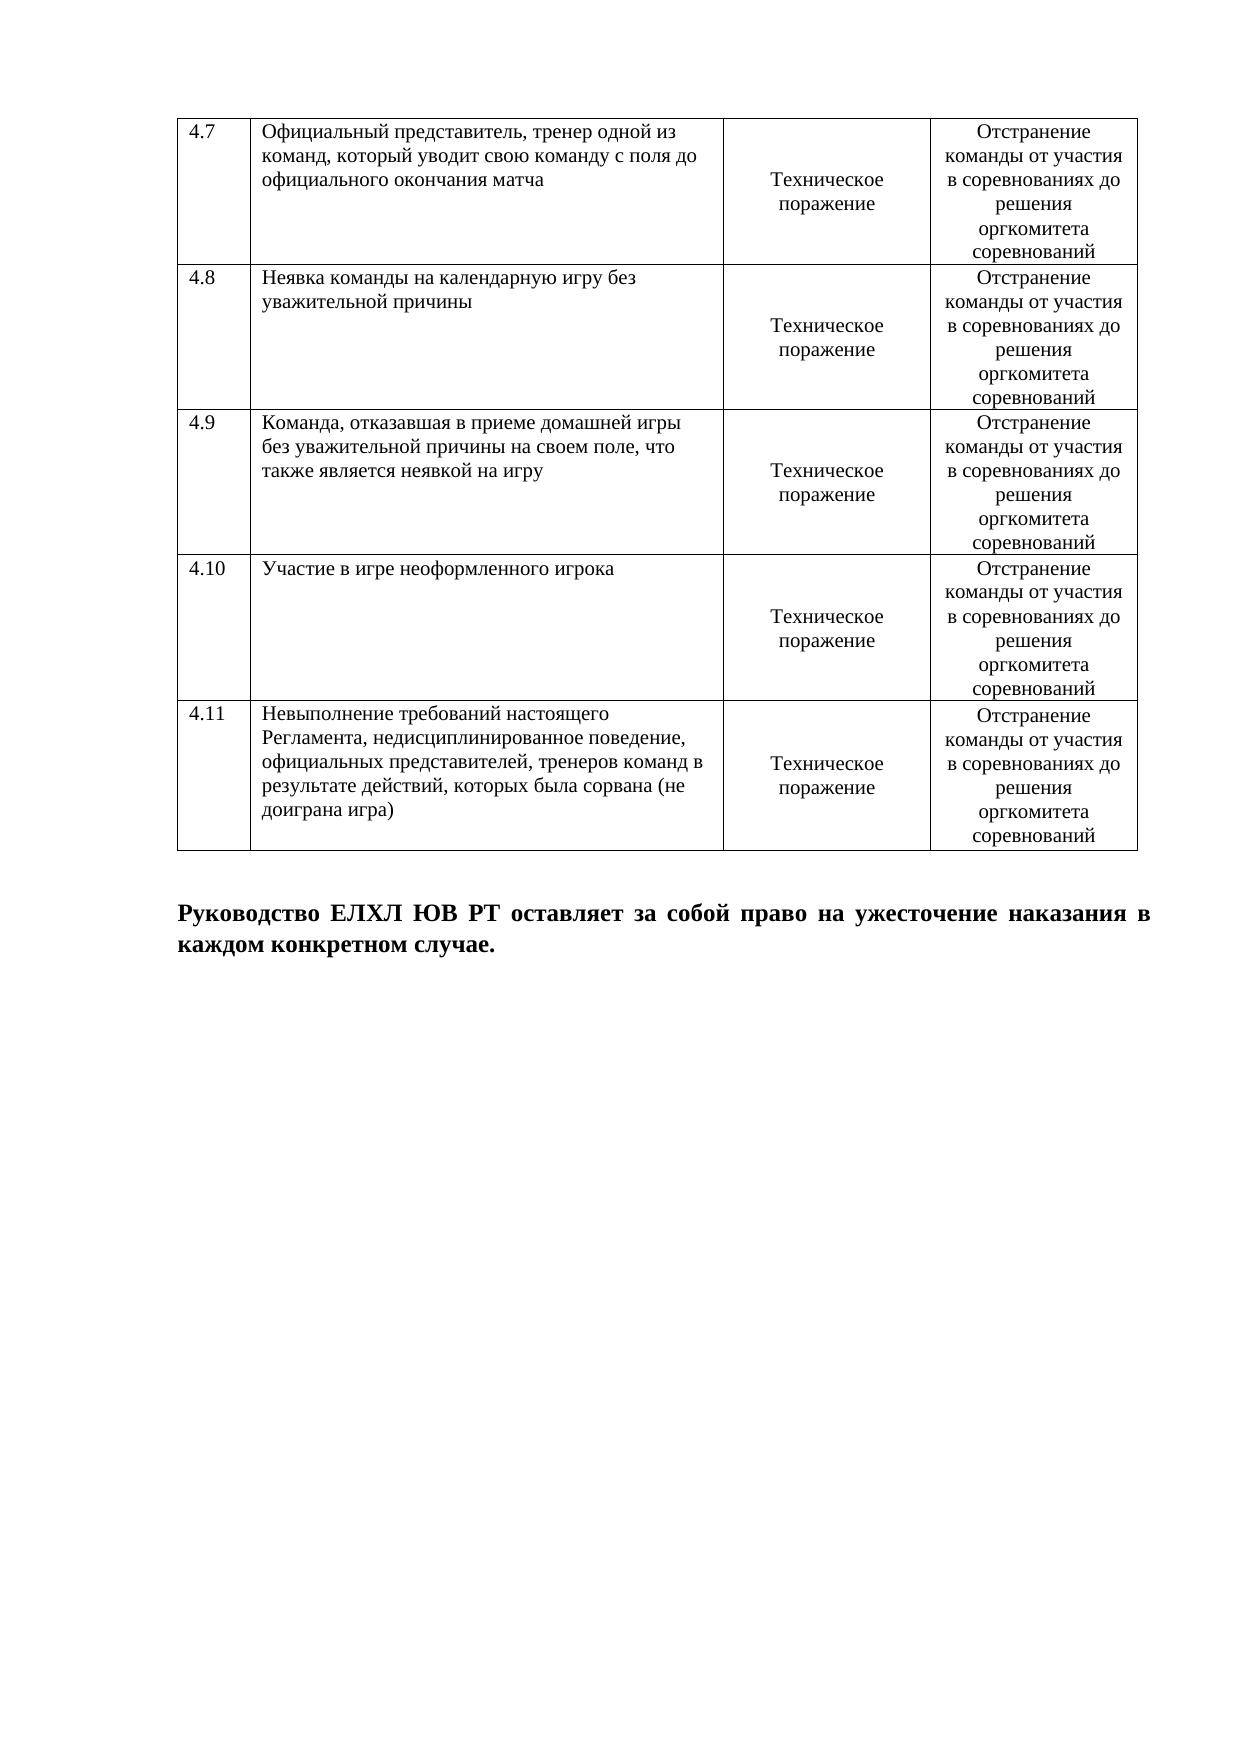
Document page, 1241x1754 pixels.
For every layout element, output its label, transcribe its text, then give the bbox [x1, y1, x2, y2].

table_cell Команда, отказавшая в приеме домашней игры без уважительной причины на своем поле, что также является неявкой на игру [251, 410, 723, 554]
table_cell Техническое поражение [724, 701, 930, 850]
table_cell Отстранение команды от участия в соревнованиях до решения оргкомитета соревнований [931, 701, 1137, 850]
table_cell 4.7 [178, 119, 250, 263]
text Руководство ЕЛХЛ ЮВ РТ оставляет за собой право на ужесточение наказания в каждом конкретном случае. [177, 898, 1152, 958]
table_cell Отстранение команды от участия в соревнованиях до решения оргкомитета соревнований [931, 410, 1137, 554]
table_cell Техническое поражение [724, 555, 930, 700]
table_cell 4.10 [178, 555, 250, 700]
table_cell Техническое поражение [724, 265, 930, 409]
table_cell Участие в игре неоформленного игрока [251, 555, 723, 700]
table_cell 4.8 [178, 265, 250, 409]
table_cell Техническое поражение [724, 119, 930, 263]
table_cell Отстранение команды от участия в соревнованиях до решения оргкомитета соревнований [931, 555, 1137, 700]
table_cell Техническое поражение [724, 410, 930, 554]
table_cell Невыполнение требований настоящего Регламента, недисциплинированное поведение, официальных представителей, тренеров команд в результате действий, которых была сорвана (не доиграна игра) [251, 701, 723, 850]
table_cell 4.9 [178, 410, 250, 554]
table_cell Отстранение команды от участия в соревнованиях до решения оргкомитета соревнований [931, 119, 1137, 263]
table_cell Официальный представитель, тренер одной из команд, который уводит свою команду с поля до официального окончания матча [251, 119, 723, 263]
table_cell 4.11 [178, 701, 250, 850]
table_cell Неявка команды на календарную игру без уважительной причины [251, 265, 723, 409]
table_cell Отстранение команды от участия в соревнованиях до решения оргкомитета соревнований [931, 265, 1137, 409]
